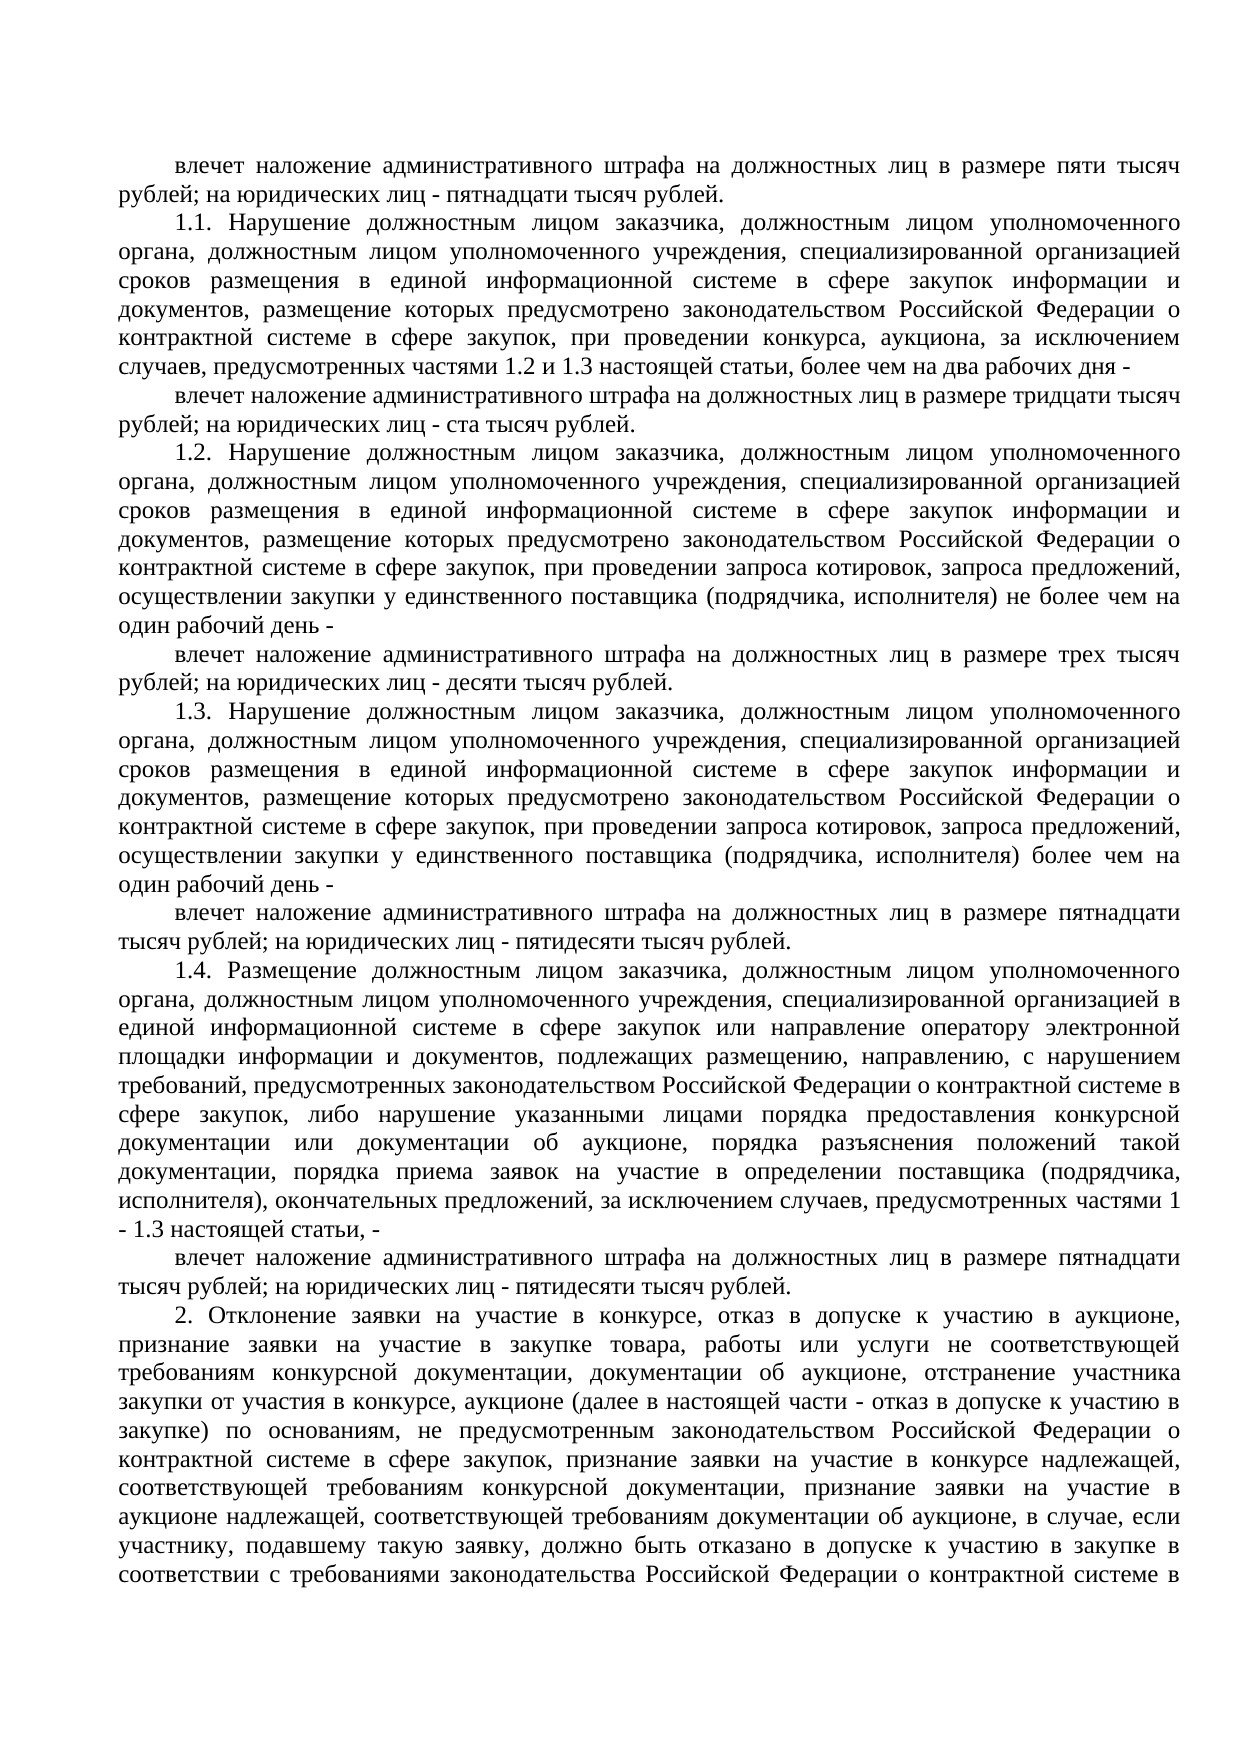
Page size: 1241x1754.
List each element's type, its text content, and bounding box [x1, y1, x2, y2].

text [118, 1300, 1181, 1587]
text влечет наложение административного штрафа на должностных лиц в размере трех тысяч рублей; на юридических лиц - десяти тысяч рублей. [118, 639, 1181, 696]
text влечет наложение административного штрафа на должностных лиц в размере пятнадцати тысяч рублей; на юридических лиц - пятидесяти тысяч рублей. [118, 1242, 1181, 1300]
text влечет наложение административного штрафа на должностных лиц в размере пяти тысяч рублей; на юридических лиц - пятнадцати тысяч рублей. [118, 150, 1181, 207]
text влечет наложение административного штрафа на должностных лиц в размере тридцати тысяч рублей; на юридических лиц - ста тысяч рублей. [118, 380, 1181, 437]
text 1.2. Нарушение должностным лицом заказчика, должностным лицом уполномоченного органа, должностным лицом уполномоченного учреждения, специализированной организацией сроков размещения в единой информационной системе в сфере закупок информации и документов, размещение которых предусмотрено законодательством Российской Федерации о контрактной системе в сфере закупок, при проведении запроса котировок, запроса предложений, осуществлении закупки у единственного поставщика (подрядчика, исполнителя) не более чем на один рабочий день - [118, 437, 1181, 639]
text 1.1. Нарушение должностным лицом заказчика, должностным лицом уполномоченного органа, должностным лицом уполномоченного учреждения, специализированной организацией сроков размещения в единой информационной системе в сфере закупок информации и документов, размещение которых предусмотрено законодательством Российской Федерации о контрактной системе в сфере закупок, при проведении конкурса, аукциона, за исключением случаев, предусмотренных частями 1.2 и 1.3 настоящей статьи, более чем на два рабочих дня - [118, 207, 1181, 380]
text 1.3. Нарушение должностным лицом заказчика, должностным лицом уполномоченного органа, должностным лицом уполномоченного учреждения, специализированной организацией сроков размещения в единой информационной системе в сфере закупок информации и документов, размещение которых предусмотрено законодательством Российской Федерации о контрактной системе в сфере закупок, при проведении запроса котировок, запроса предложений, осуществлении закупки у единственного поставщика (подрядчика, исполнителя) более чем на один рабочий день - [118, 696, 1181, 897]
text 1.4. Размещение должностным лицом заказчика, должностным лицом уполномоченного органа, должностным лицом уполномоченного учреждения, специализированной организацией в единой информационной системе в сфере закупок или направление оператору электронной площадки информации и документов, подлежащих размещению, направлению, с нарушением требований, предусмотренных законодательством Российской Федерации о контрактной системе в сфере закупок, либо нарушение указанными лицами порядка предоставления конкурсной документации или документации об аукционе, порядка разъяснения положений такой документации, порядка приема заявок на участие в определении поставщика (подрядчика, исполнителя), окончательных предложений, за исключением случаев, предусмотренных частями 1 - 1.3 настоящей статьи, - [118, 955, 1181, 1242]
text влечет наложение административного штрафа на должностных лиц в размере пятнадцати тысяч рублей; на юридических лиц - пятидесяти тысяч рублей. [118, 897, 1181, 955]
